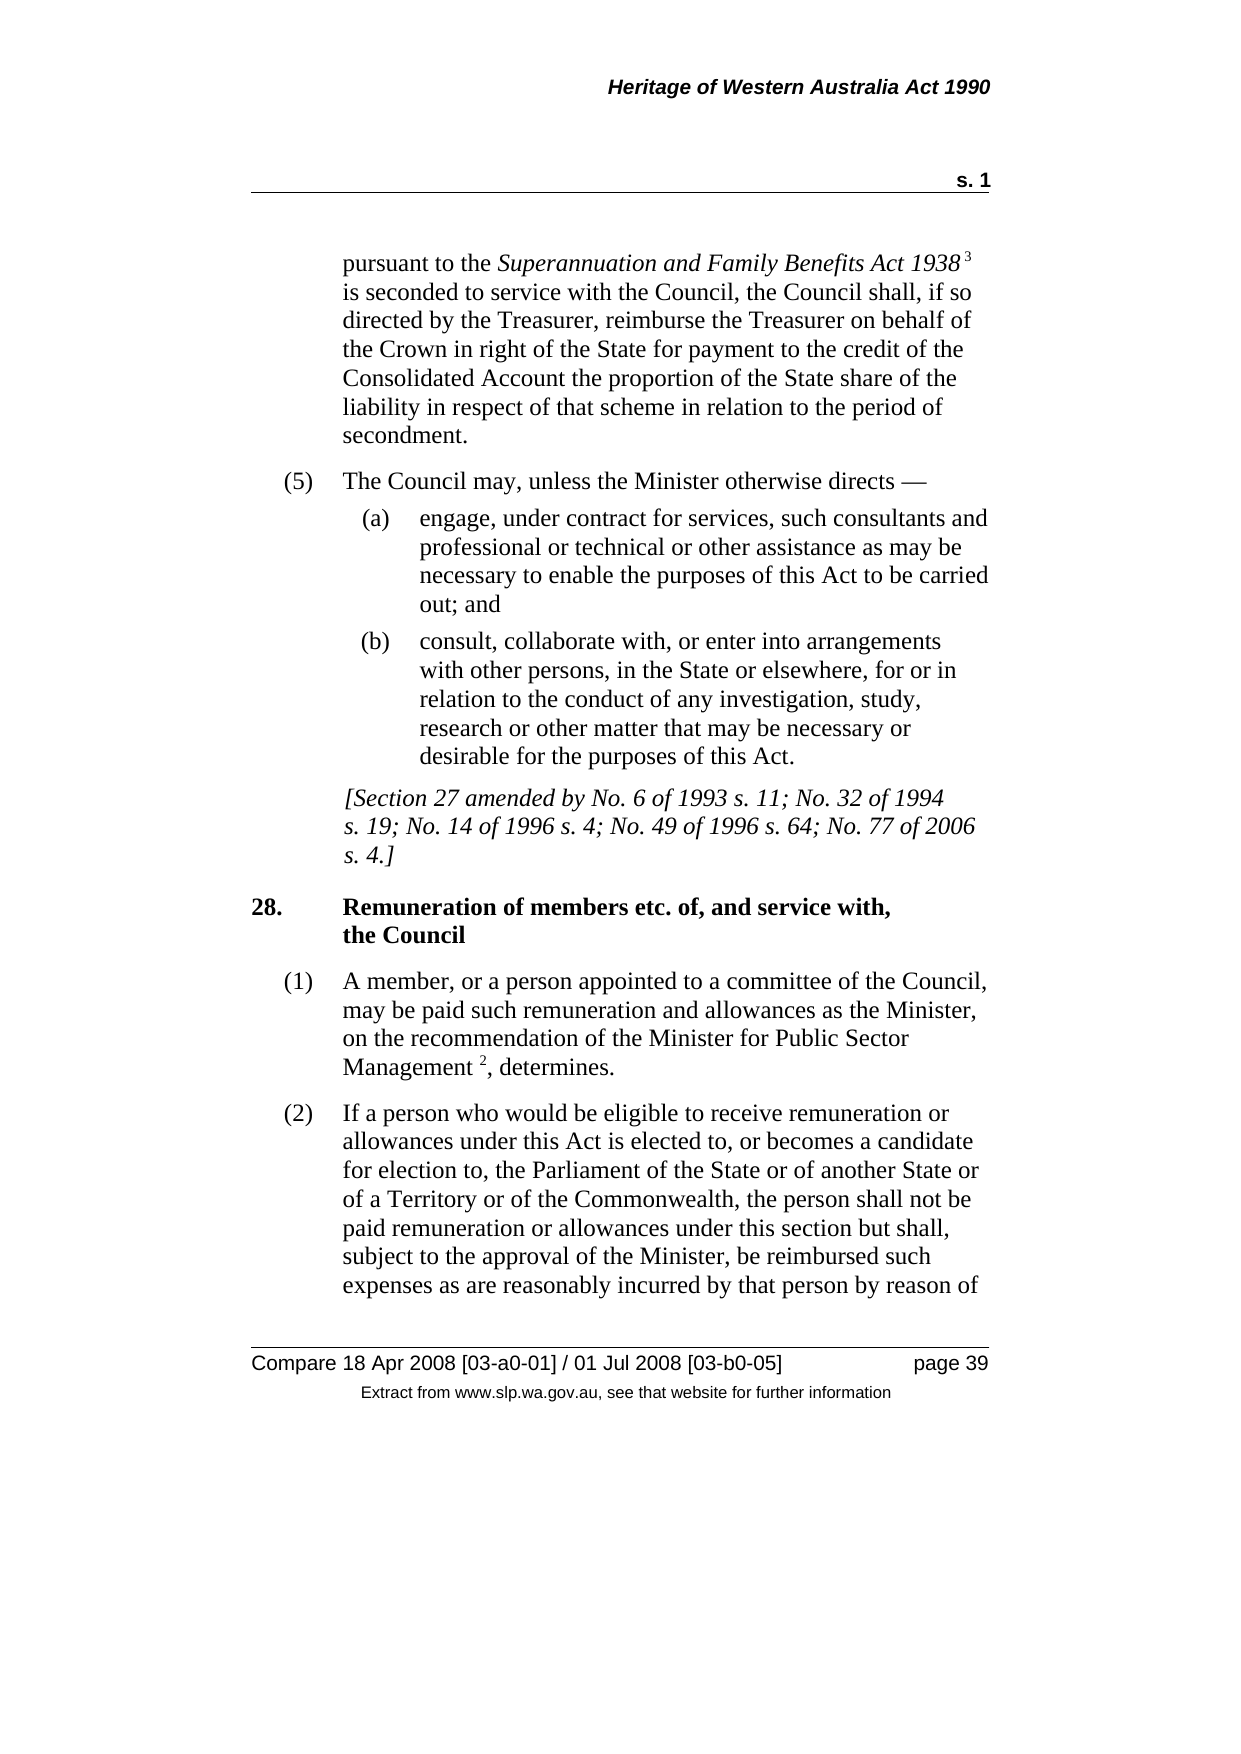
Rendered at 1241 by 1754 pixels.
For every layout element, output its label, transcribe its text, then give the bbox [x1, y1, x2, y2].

text [Section 27 amended by No. 6 of 1993 s. 11; No. 32 of 1994 s. 19; No. 14 of 1996 s. 4; No. 49 of 1996 s. 64; No. 77 of 2006 s. 4.] [251, 783, 989, 869]
text (b) consult, collaborate with, or enter into arrangements with other persons, in the State or elsewhere, for or in relation to the conduct of any investigation, study, research or other matter that may be necessary or desirable for the purposes of this Act. [251, 626, 989, 770]
text (5) The Council may, unless the Minister otherwise directs — [251, 466, 989, 495]
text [251, 248, 989, 449]
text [251, 1098, 989, 1299]
subtitle 28. Remuneration of members etc. of, and service with, the Council [251, 892, 989, 949]
text (1) A member, or a person appointed to a committee of the Council, may be paid such remuneration and allowances as the Minister, on the recommendation of the Minister for Public Sector Management 2, determines. [251, 966, 989, 1081]
text (a) engage, under contract for services, such consultants and professional or technical or other assistance as may be necessary to enable the purposes of this Act to be carried out; and [251, 503, 989, 618]
